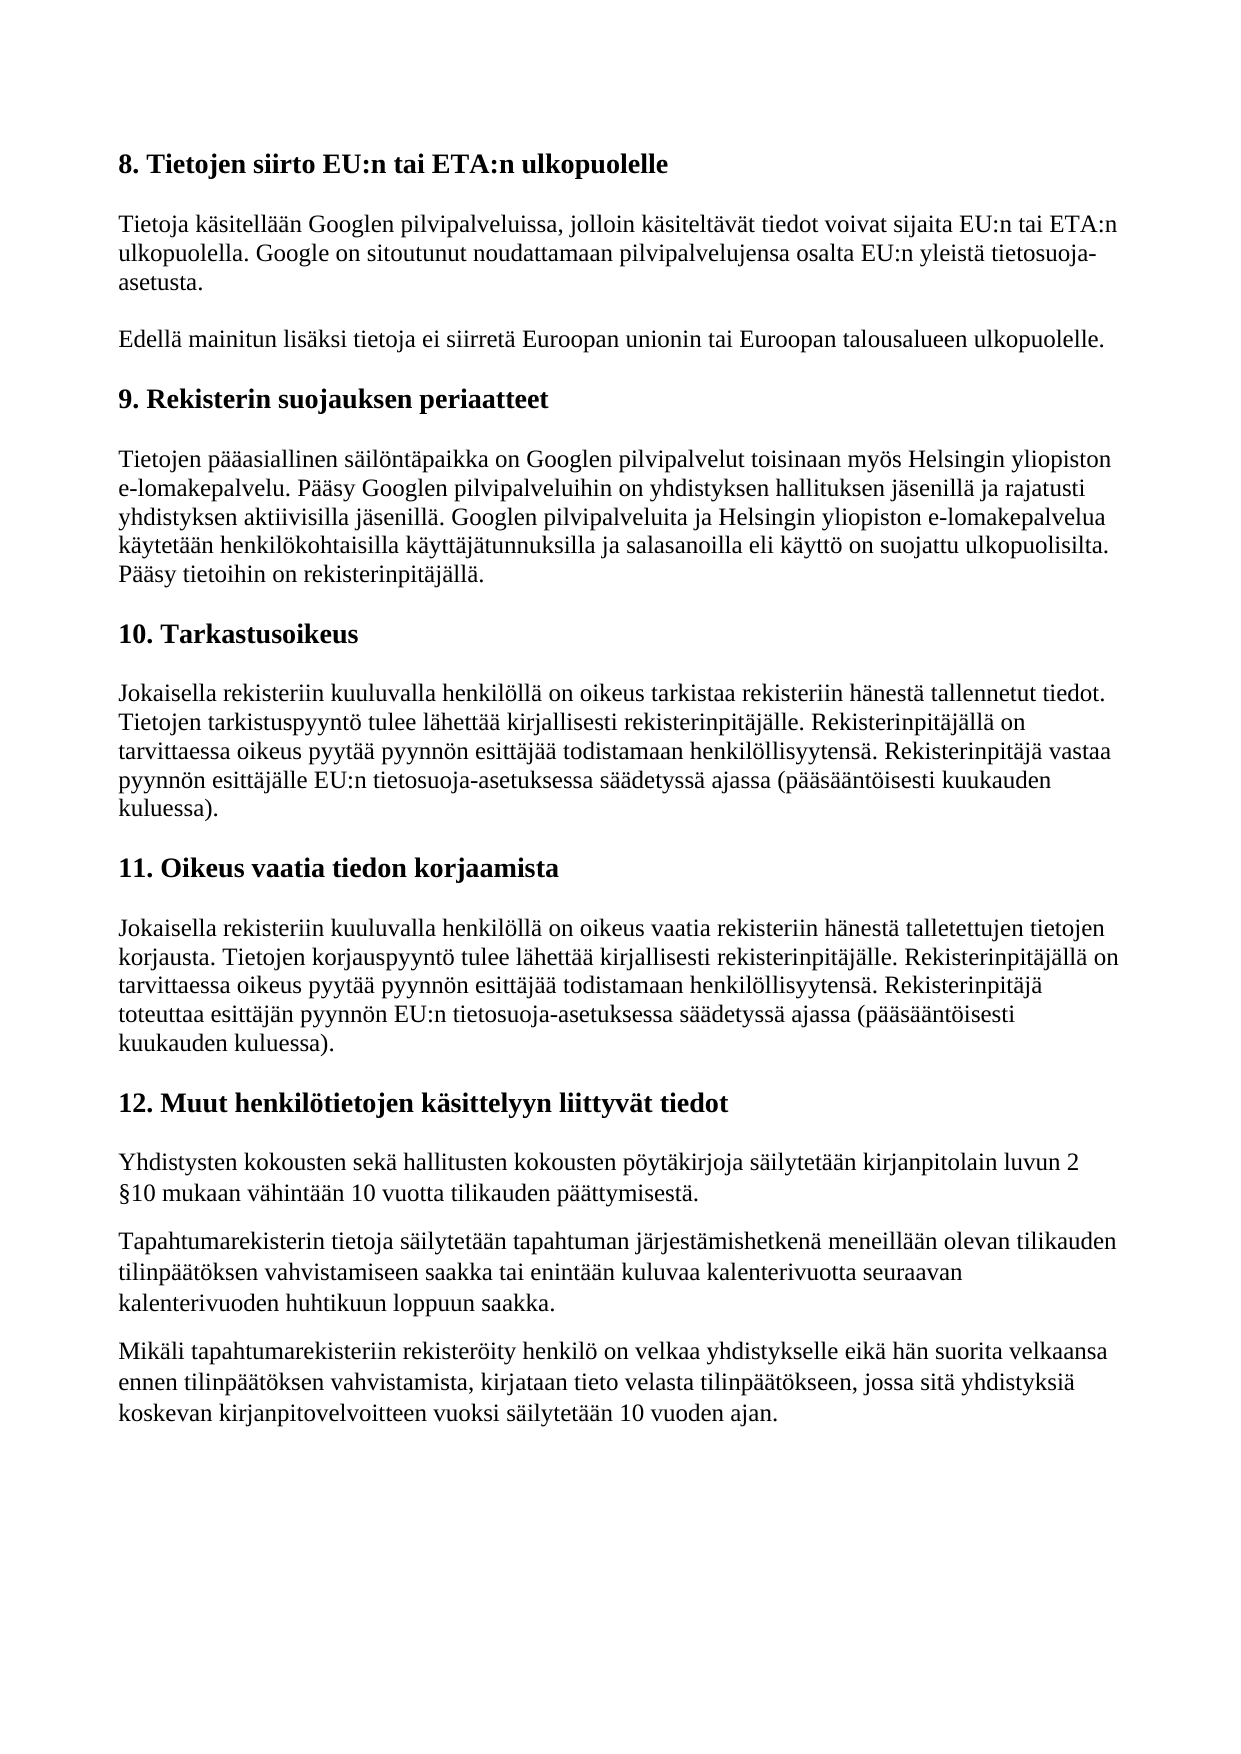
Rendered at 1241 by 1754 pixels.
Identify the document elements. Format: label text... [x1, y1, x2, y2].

text Mikäli tapahtumarekisteriin rekisteröity henkilö on velkaa yhdistykselle eikä hän suorita velkaansa ennen tilinpäätöksen vahvistamista, kirjataan tieto velasta tilinpäätökseen, jossa sitä yhdistyksiä koskevan kirjanpitovelvoitteen vuoksi säilytetään 10 vuoden ajan. [118, 1336, 1122, 1427]
text Edellä mainitun lisäksi tietoja ei siirretä Euroopan unionin tai Euroopan talousalueen ulkopuolelle. [118, 324, 1122, 353]
text 10. Tarkastusoikeus [118, 617, 1122, 649]
text 12. Muut henkilötietojen käsittelyyn liittyvät tiedot [118, 1086, 1122, 1118]
text Tietoja käsitellään Googlen pilvipalveluissa, jolloin käsiteltävät tiedot voivat sijaita EU:n tai ETA:n ulkopuolella. Google on sitoutunut noudattamaan pilvipalvelujensa osalta EU:n yleistä tietosuoja-asetusta. [118, 209, 1122, 295]
text 9. Rekisterin suojauksen periaatteet [118, 382, 1122, 415]
text Tietojen pääasiallinen säilöntäpaikka on Googlen pilvipalvelut toisinaan myös Helsingin yliopiston e-lomakepalvelu. Pääsy Googlen pilvipalveluihin on yhdistyksen hallituksen jäsenillä ja rajatusti yhdistyksen aktiivisilla jäsenillä. Googlen pilvipalveluita ja Helsingin yliopiston e-lomakepalvelua käytetään henkilökohtaisilla käyttäjätunnuksilla ja salasanoilla eli käyttö on suojattu ulkopuolisilta. Pääsy tietoihin on rekisterinpitäjällä. [118, 444, 1122, 588]
text Jokaisella rekisteriin kuuluvalla henkilöllä on oikeus vaatia rekisteriin hänestä talletettujen tietojen korjausta. Tietojen korjauspyyntö tulee lähettää kirjallisesti rekisterinpitäjälle. Rekisterinpitäjällä on tarvittaessa oikeus pyytää pyynnön esittäjää todistamaan henkilöllisyytensä. Rekisterinpitäjä toteuttaa esittäjän pyynnön EU:n tietosuoja-asetuksessa säädetyssä ajassa (pääsääntöisesti kuukauden kuluessa). [118, 913, 1122, 1057]
text Tapahtumarekisterin tietoja säilytetään tapahtuman järjestämishetkenä meneillään olevan tilikauden tilinpäätöksen vahvistamiseen saakka tai enintään kuluvaa kalenterivuotta seuraavan kalenterivuoden huhtikuun loppuun saakka. [118, 1226, 1122, 1317]
text 11. Oikeus vaatia tiedon korjaamista [118, 851, 1122, 884]
text 8. Tietojen siirto EU:n tai ETA:n ulkopuolelle [118, 148, 1122, 180]
text Jokaisella rekisteriin kuuluvalla henkilöllä on oikeus tarkistaa rekisteriin hänestä tallennetut tiedot. Tietojen tarkistuspyyntö tulee lähettää kirjallisesti rekisterinpitäjälle. Rekisterinpitäjällä on tarvittaessa oikeus pyytää pyynnön esittäjää todistamaan henkilöllisyytensä. Rekisterinpitäjä vastaa pyynnön esittäjälle EU:n tietosuoja-asetuksessa säädetyssä ajassa (pääsääntöisesti kuukauden kuluessa). [118, 678, 1122, 822]
text Yhdistysten kokousten sekä hallitusten kokousten pöytäkirjoja säilytetään kirjanpitolain luvun 2 §10 mukaan vähintään 10 vuotta tilikauden päättymisestä. [118, 1147, 1122, 1207]
